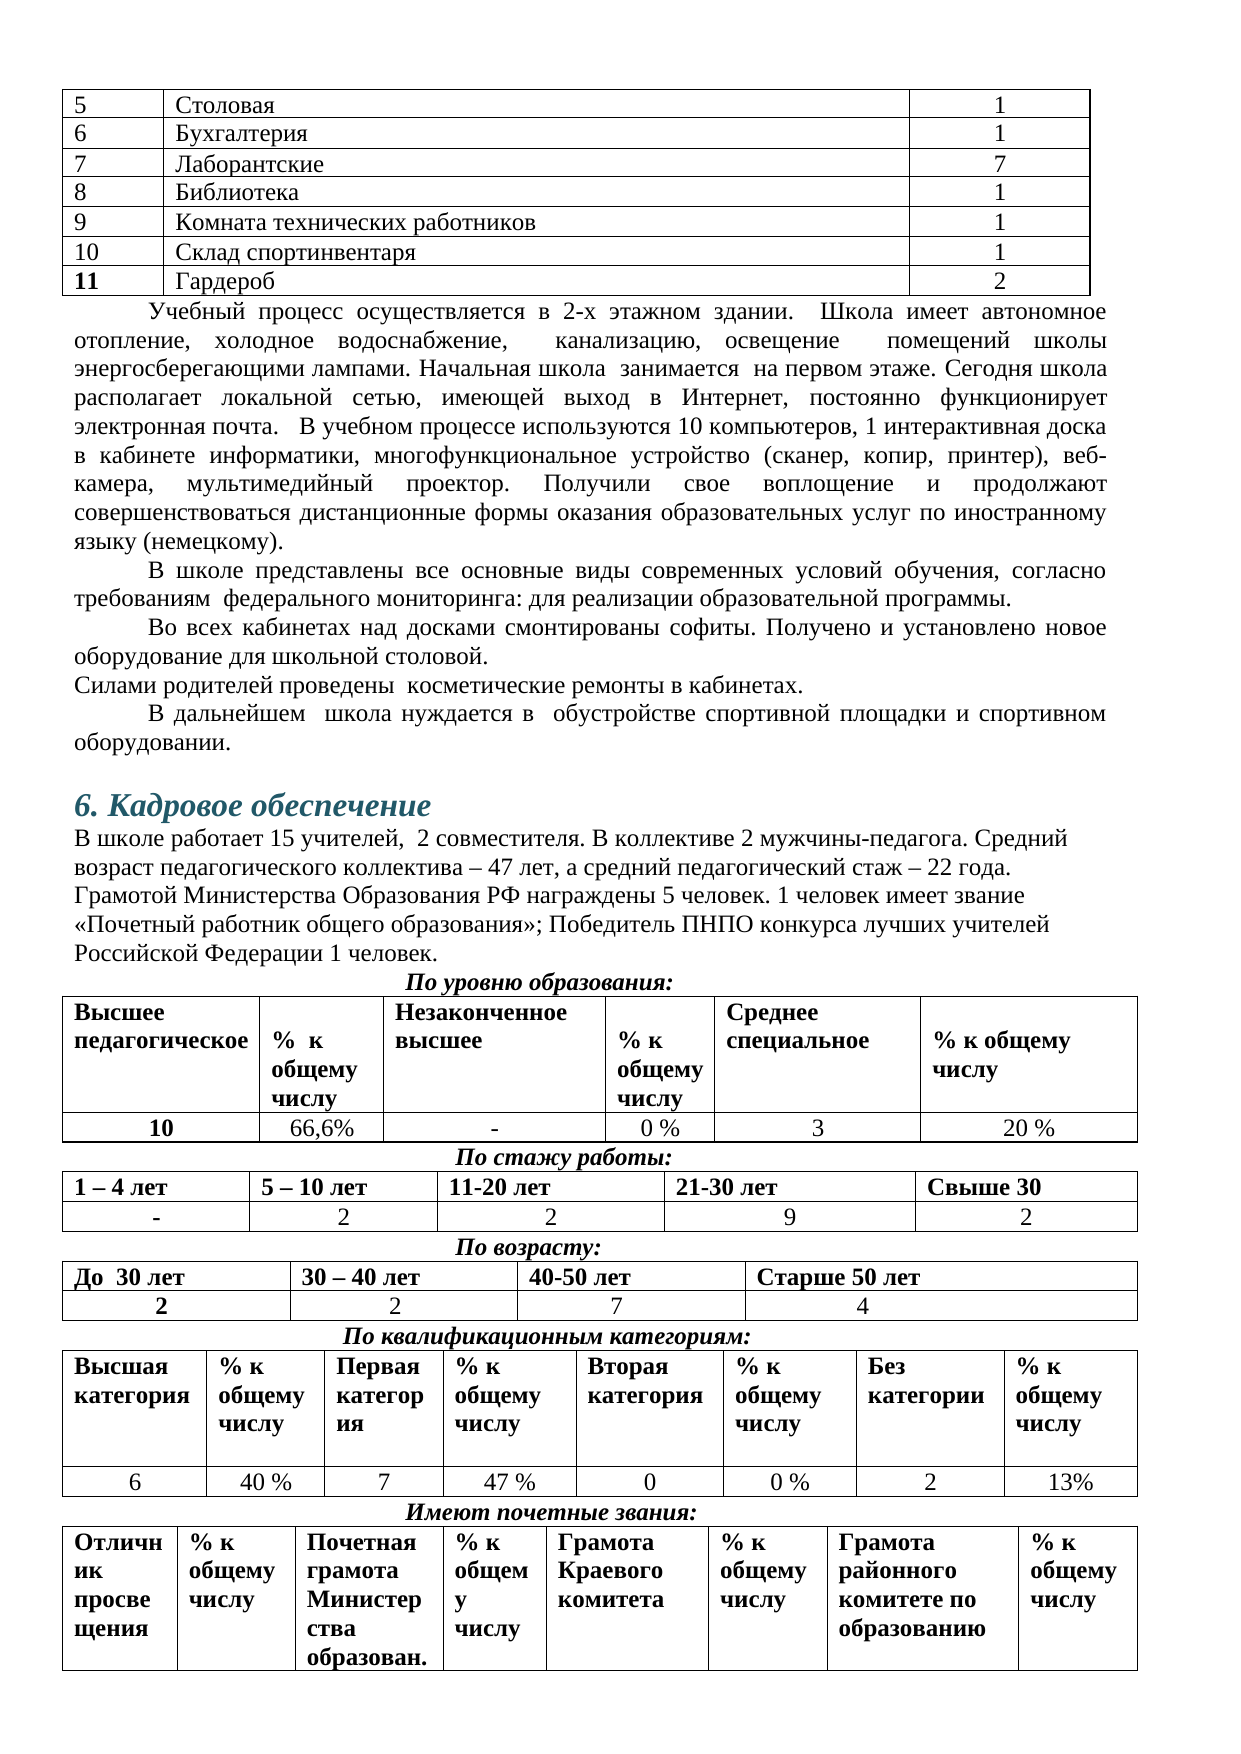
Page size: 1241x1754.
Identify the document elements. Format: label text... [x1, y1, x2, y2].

table_header 1 – 4 лет [63, 1172, 249, 1201]
table_cell 11 [63, 266, 163, 295]
text Учебный процесс осуществляется в 2-х этажном здании. Школа имеет автономное отопление, холодное водоснабжение, канализацию, освещение помещений школы энергосберегающими лампами. Начальная школа занимается на первом этаже. Сегодня школа располагает локальной сетью, имеющей выход в Интернет, постоянно функционирует электронная почта. В учебном процессе используются 10 компьютеров, 1 интерактивная доска в кабинете информатики, многофункциональное устройство (сканер, копир, принтер), веб-камера, мультимедийный проектор. Получили свое воплощение и продолжают совершенствоваться дистанционные формы оказания образовательных услуг по иностранному языку (немецкому). [74, 296, 1107, 555]
table_cell Склад спортинвентаря [164, 237, 909, 265]
table_cell 7 [63, 149, 163, 176]
table_header Отличник просвещения [63, 1527, 177, 1670]
table_cell Комната технических работников [164, 207, 909, 236]
table_header Свыше 30 [916, 1172, 1137, 1201]
table_cell 2 [916, 1202, 1137, 1231]
table_cell 10 [63, 1113, 259, 1141]
table_header Вторая категория [577, 1351, 723, 1466]
table_cell 1 [910, 237, 1089, 265]
table_header % к общему числу [709, 1527, 827, 1670]
table_header Высшее педагогическое [63, 997, 259, 1112]
table_header Незаконченное высшее [384, 997, 605, 1112]
table_header Почетная грамота Министерства образован. [296, 1527, 443, 1670]
table_cell 47 % [444, 1467, 576, 1496]
table_cell 2 [857, 1467, 1004, 1496]
table_cell 2 [63, 1291, 290, 1320]
table_cell 7 [910, 149, 1089, 176]
table_header % к общему числу [1019, 1527, 1137, 1670]
text Имеют почетные звания: [74, 1497, 1107, 1526]
table_cell 9 [665, 1202, 915, 1231]
table_cell 7 [325, 1467, 443, 1496]
table_cell 1 [910, 118, 1089, 148]
table_cell Гардероб [164, 266, 909, 295]
table_cell 1 [910, 207, 1089, 236]
table_cell 7 [518, 1291, 745, 1320]
table_cell 6 [63, 1467, 206, 1496]
table_header % к общему числу [444, 1351, 576, 1466]
table_cell 66,6% [260, 1113, 383, 1141]
table_header Грамота Краевого комитета [547, 1527, 708, 1670]
table_header Первая категория [325, 1351, 443, 1466]
text Силами родителей проведены косметические ремонты в кабинетах. [74, 670, 1107, 698]
table_cell 4 [746, 1291, 1137, 1320]
table_header Грамота районного комитете по образованию [828, 1527, 1018, 1670]
table_header 21-30 лет [665, 1172, 915, 1201]
table_cell 5 [63, 90, 163, 117]
table_cell 0 % [606, 1113, 714, 1141]
table_header % к общему числу [207, 1351, 324, 1466]
table_cell 1 [910, 90, 1089, 117]
table_cell 8 [63, 177, 163, 206]
text По возрасту: [74, 1232, 1107, 1261]
table_cell - [384, 1113, 605, 1141]
table_cell 40 % [207, 1467, 324, 1496]
table_cell 10 [63, 237, 163, 265]
table_cell Лаборантские [164, 149, 909, 176]
table_cell 2 [910, 266, 1089, 295]
table_header Высшая категория [63, 1351, 206, 1466]
text Во всех кабинетах над досками смонтированы софиты. Получено и установлено новое оборудование для школьной столовой. [74, 612, 1107, 670]
table_header Среднее специальное [715, 997, 920, 1112]
text В дальнейшем школа нуждается в обустройстве спортивной площадки и спортивном оборудовании. [74, 698, 1107, 756]
table_header % к общему числу [724, 1351, 856, 1466]
table_header 40-50 лет [518, 1262, 745, 1290]
table_cell 0 [577, 1467, 723, 1496]
table_header % к общему числу [921, 997, 1137, 1112]
text В школе работает 15 учителей, 2 совместителя. В коллективе 2 мужчины-педагога. Средний возраст педагогического коллектива – 47 лет, а средний педагогический стаж – 22 года. [74, 823, 1107, 881]
text Грамотой Министерства Образования РФ награждены 5 человек. 1 человек имеет звание «Почетный работник общего образования»; Победитель ПНПО конкурса лучших учителей Российской Федерации 1 человек. [74, 881, 1107, 967]
table_header До 30 лет [63, 1262, 290, 1290]
table_header % к общему числу [444, 1527, 546, 1670]
table_header 5 – 10 лет [250, 1172, 437, 1201]
table_header % к общему числу [1005, 1351, 1137, 1466]
table_header 11-20 лет [438, 1172, 664, 1201]
table_header % к общему числу [606, 997, 714, 1112]
table_header Без категории [857, 1351, 1004, 1466]
table_cell Библиотека [164, 177, 909, 206]
table_cell 2 [250, 1202, 437, 1231]
text По стажу работы: [74, 1143, 1107, 1171]
table_cell - [63, 1202, 249, 1231]
table_header % к общему числу [260, 997, 383, 1112]
text 6. Кадровое обеспечение [74, 785, 1107, 823]
table_cell 2 [291, 1291, 517, 1320]
table_header Старше 50 лет [746, 1262, 1137, 1290]
table_cell 20 % [921, 1113, 1137, 1141]
table_cell 3 [715, 1113, 920, 1141]
table_header 30 – 40 лет [291, 1262, 517, 1290]
table_cell 6 [63, 118, 163, 148]
table_cell Столовая [164, 90, 909, 117]
table_cell 1 [910, 177, 1089, 206]
text В школе представлены все основные виды современных условий обучения, согласно требованиям федерального мониторинга: для реализации образовательной программы. [74, 555, 1107, 612]
text По уровню образования: [74, 967, 1107, 996]
table_cell 2 [438, 1202, 664, 1231]
table_header % к общему числу [178, 1527, 295, 1670]
table_cell 13% [1005, 1467, 1137, 1496]
table_cell 9 [63, 207, 163, 236]
table_cell 0 % [724, 1467, 856, 1496]
text По квалификационным категориям: [74, 1321, 1107, 1350]
table_cell Бухгалтерия [164, 118, 909, 148]
